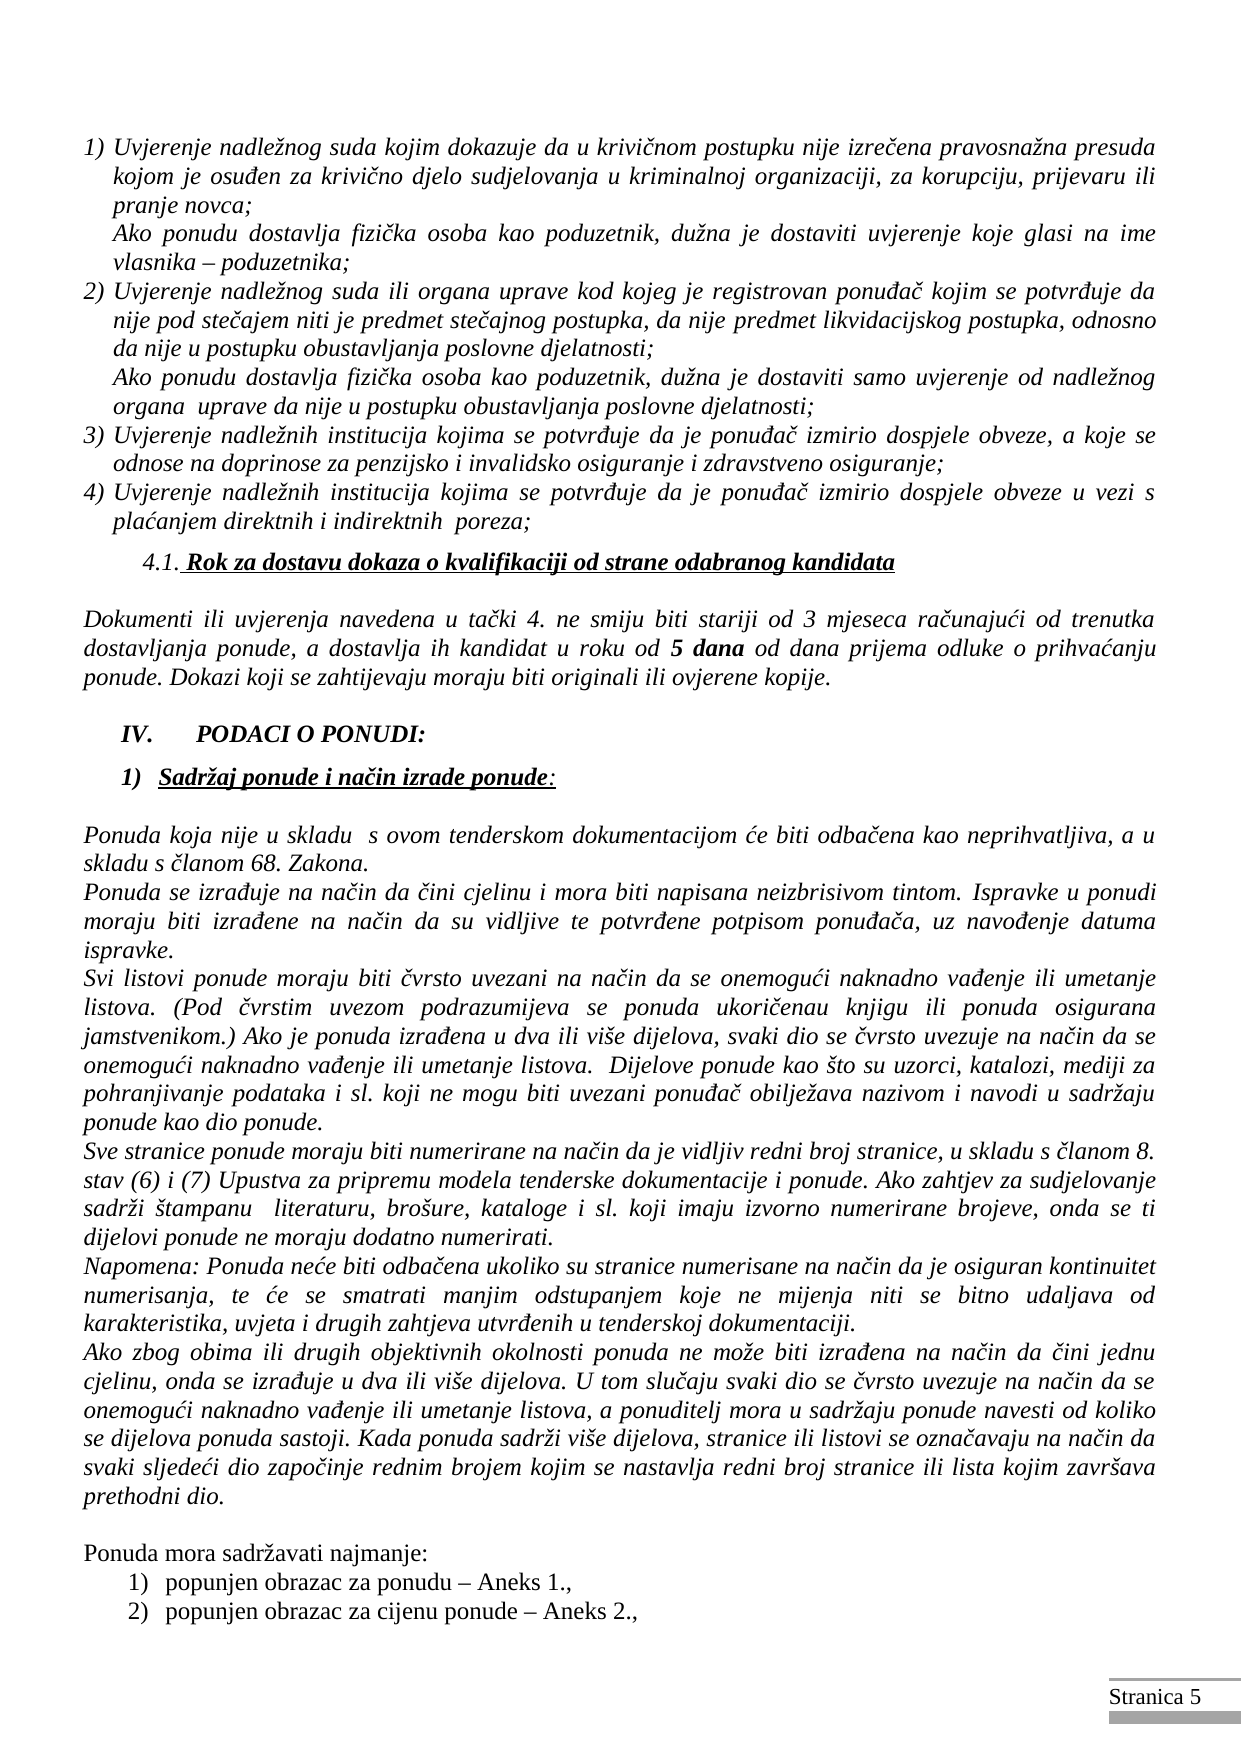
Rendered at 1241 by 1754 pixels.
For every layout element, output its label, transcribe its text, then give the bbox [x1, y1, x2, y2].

text Sve stranice ponude moraju biti numerirane na način da je vidljiv redni broj stranice, u skladu s članom 8. stav (6) i (7) Upustva za pripremu modela tenderske dokumentacije i ponude. Ako zahtjev za sudjelovanje sadrži štampanu literaturu, brošure, kataloge i sl. koji imaju izvorno numerirane brojeve, onda se ti dijelovi ponude ne moraju dodatno numerirati. [83, 1136, 1157, 1251]
text Ponuda se izrađuje na način da čini cjelinu i mora biti napisana neizbrisivom tintom. Ispravke u ponudi moraju biti izrađene na način da su vidljive te potvrđene potpisom ponuđača, uz navođenje datuma ispravke. [83, 877, 1157, 963]
text Svi listovi ponude moraju biti čvrsto uvezani na način da se onemogući naknadno vađenje ili umetanje listova. (Pod čvrstim uvezom podrazumijeva se ponuda ukoričenau knjigu ili ponuda osigurana jamstvenikom.) Ako je ponuda izrađena u dva ili više dijelova, svaki dio se čvrsto uvezuje na način da se onemogući naknadno vađenje ili umetanje listova. Dijelove ponude kao što su uzorci, katalozi, mediji za pohranjivanje podataka i sl. koji ne mogu biti uvezani ponuđač obilježava nazivom i navodi u sadržaju ponude kao dio ponude. [83, 963, 1157, 1136]
text 4.1. Rok za dostavu dokaza o kvalifikaciji od strane odabranog kandidata [142, 547, 1157, 575]
text Ponuda mora sadržavati najmanje: [83, 1538, 1157, 1567]
list popunjen obrazac za cijenu ponude – Aneks 2., [128, 1596, 1157, 1625]
list Uvjerenje nadležnih institucija kojima se potvrđuje da je ponuđač izmirio dospjele obveze u vezi s plaćanjem direktnih i indirektnih poreza; [83, 477, 1157, 535]
list Sadržaj ponude i način izrade ponude: [121, 762, 1157, 791]
text Dokumenti ili uvjerenja navedena u tački 4. ne smiju biti stariji od 3 mjeseca računajući od trenutka dostavljanja ponude, a dostavlja ih kandidat u roku od 5 dana od dana prijema odluke o prihvaćanju ponude. Dokazi koji se zahtijevaju moraju biti originali ili ovjerene kopije. [83, 604, 1157, 690]
text Ako ponudu dostavlja fizička osoba kao poduzetnik, dužna je dostaviti uvjerenje koje glasi na ime vlasnika – poduzetnika; [113, 218, 1157, 276]
text Ponuda koja nije u skladu s ovom tenderskom dokumentacijom će biti odbačena kao neprihvatljiva, a u skladu s članom 68. Zakona. [83, 820, 1157, 877]
list Uvjerenje nadležnog suda ili organa uprave kod kojeg je registrovan ponuđač kojim se potvrđuje da nije pod stečajem niti je predmet stečajnog postupka, da nije predmet likvidacijskog postupka, odnosno da nije u postupku obustavljanja poslovne djelatnosti; [83, 276, 1157, 362]
text Ako ponudu dostavlja fizička osoba kao poduzetnik, dužna je dostaviti samo uvjerenje od nadležnog organa uprave da nije u postupku obustavljanja poslovne djelatnosti; [113, 362, 1157, 420]
list Uvjerenje nadležnog suda kojim dokazuje da u krivičnom postupku nije izrečena pravosnažna presuda kojom je osuđen za krivično djelo sudjelovanja u kriminalnoj organizaciji, za korupciju, prijevaru ili pranje novca; [83, 132, 1157, 218]
list popunjen obrazac za ponudu – Aneks 1., [128, 1567, 1157, 1596]
text Ako zbog obima ili drugih objektivnih okolnosti ponuda ne može biti izrađena na način da čini jednu cjelinu, onda se izrađuje u dva ili više dijelova. U tom slučaju svaki dio se čvrsto uvezuje na način da se onemogući naknadno vađenje ili umetanje listova, a ponuditelj mora u sadržaju ponude navesti od koliko se dijelova ponuda sastoji. Kada ponuda sadrži više dijelova, stranice ili listovi se označavaju na način da svaki sljedeći dio započinje rednim brojem kojim se nastavlja redni broj stranice ili lista kojim završava prethodni dio. [83, 1337, 1157, 1510]
list PODACI O PONUDI: [121, 719, 1157, 748]
list Uvjerenje nadležnih institucija kojima se potvrđuje da je ponuđač izmirio dospjele obveze, a koje se odnose na doprinose za penzijsko i invalidsko osiguranje i zdravstveno osiguranje; [83, 420, 1157, 477]
text Napomena: Ponuda neće biti odbačena ukoliko su stranice numerisane na način da je osiguran kontinuitet numerisanja, te će se smatrati manjim odstupanjem koje ne mijenja niti se bitno udaljava od karakteristika, uvjeta i drugih zahtjeva utvrđenih u tenderskoj dokumentaciji. [83, 1251, 1157, 1337]
